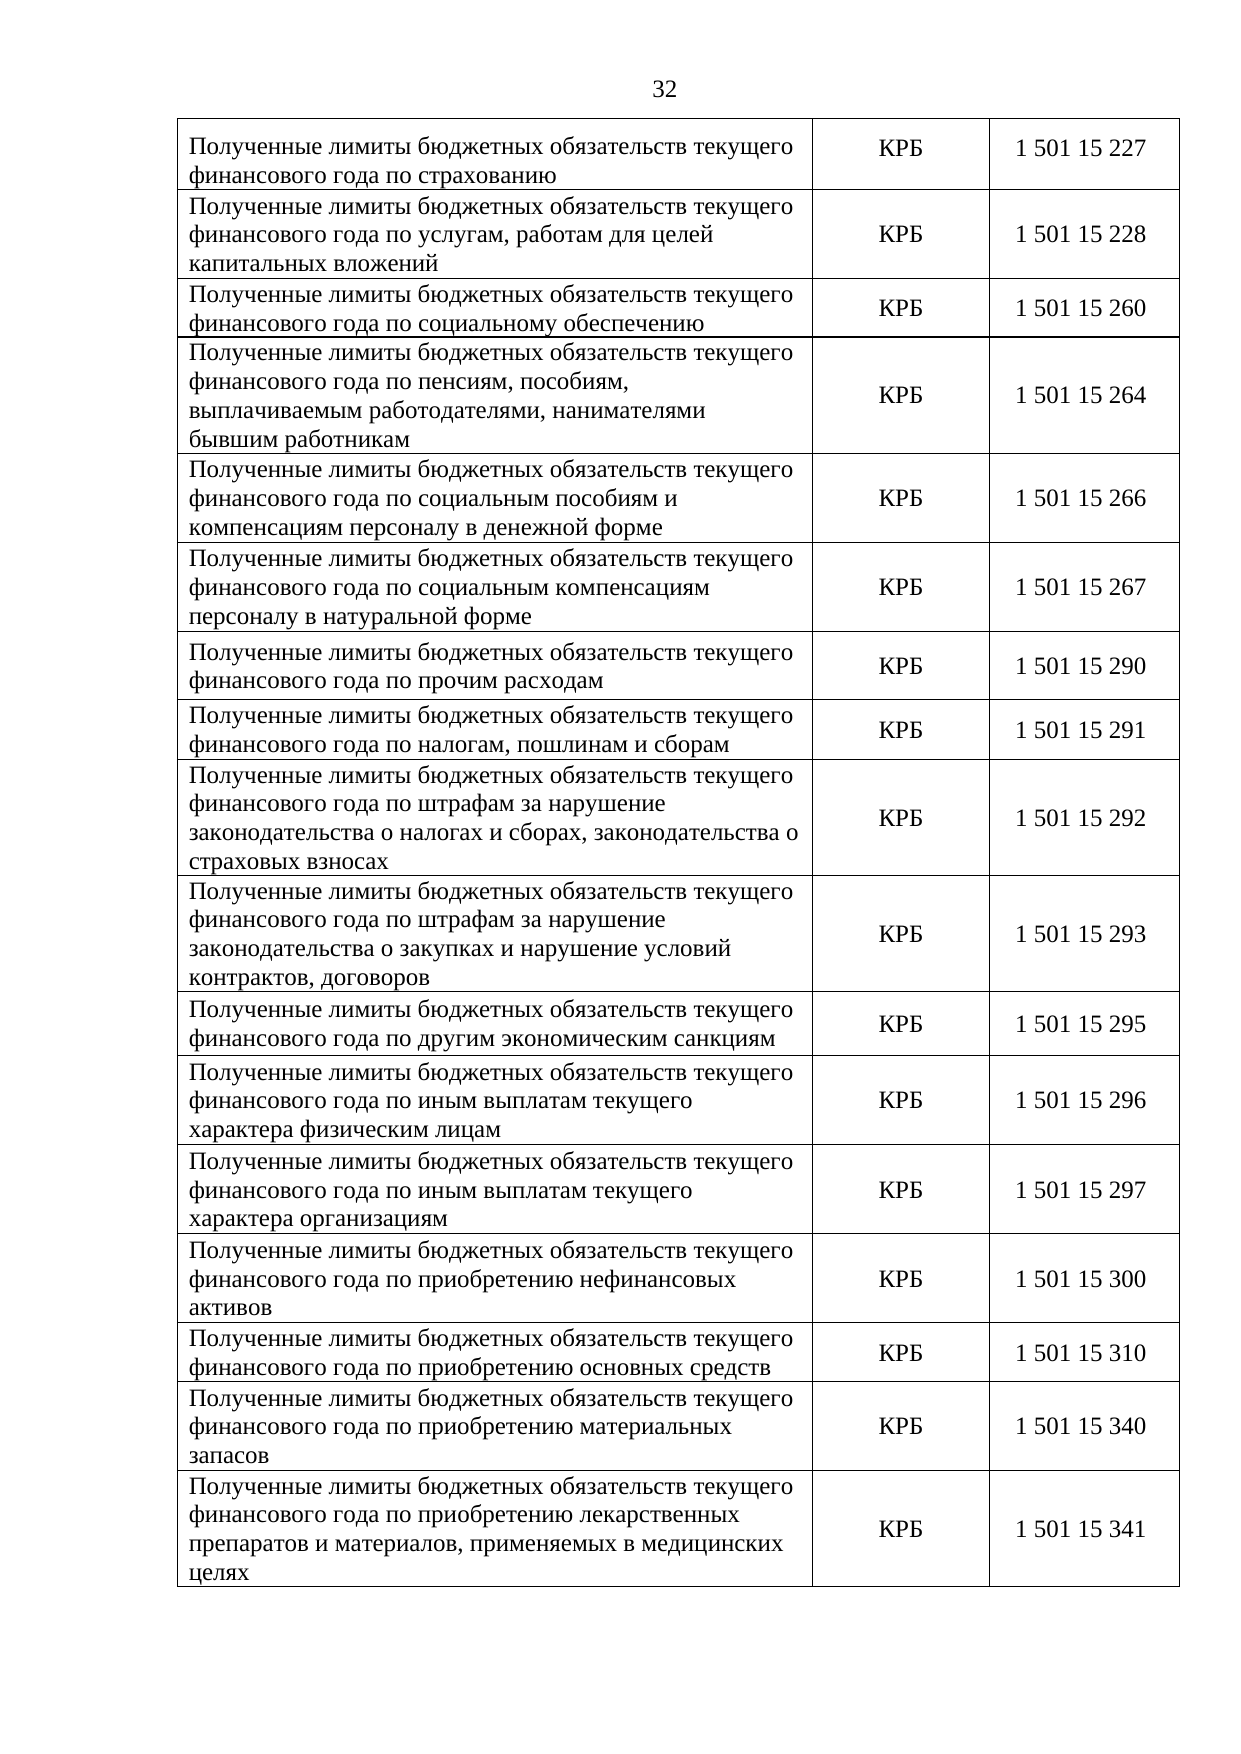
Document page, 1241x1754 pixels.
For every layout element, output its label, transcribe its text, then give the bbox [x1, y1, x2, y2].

table_cell Полученные лимиты бюджетных обязательств текущего финансового года по штрафам за нарушение законодательства о закупках и нарушение условий контрактов, договоров [178, 876, 812, 991]
table_cell 1 501 15 291 [990, 700, 1179, 759]
table_cell 1 501 15 340 [990, 1382, 1179, 1470]
table_cell 1 501 15 290 [990, 632, 1179, 699]
table_cell КРБ [813, 876, 989, 991]
table_cell КРБ [813, 700, 989, 759]
table_cell Полученные лимиты бюджетных обязательств текущего финансового года по услугам, работам для целей капитальных вложений [178, 190, 812, 278]
table_cell 1 501 15 266 [990, 454, 1179, 542]
table_cell КРБ [813, 279, 989, 336]
table_cell КРБ [813, 1323, 989, 1381]
table_cell 1 501 15 293 [990, 876, 1179, 991]
table_cell 1 501 15 227 [990, 119, 1179, 189]
table_cell Полученные лимиты бюджетных обязательств текущего финансового года по социальным пособиям и компенсациям персоналу в денежной форме [178, 454, 812, 542]
table_cell КРБ [813, 1056, 989, 1144]
table_cell Полученные лимиты бюджетных обязательств текущего финансового года по штрафам за нарушение законодательства о налогах и сборах, законодательства о страховых взносах [178, 760, 812, 875]
table_cell 1 501 15 310 [990, 1323, 1179, 1381]
table_cell КРБ [813, 1145, 989, 1233]
table_cell 1 501 15 260 [990, 279, 1179, 336]
table_cell Полученные лимиты бюджетных обязательств текущего финансового года по приобретению лекарственных препаратов и материалов, применяемых в медицинских целях [178, 1471, 812, 1586]
table_cell КРБ [813, 190, 989, 278]
table_cell 1 501 15 341 [990, 1471, 1179, 1586]
table_cell Полученные лимиты бюджетных обязательств текущего финансового года по налогам, пошлинам и сборам [178, 700, 812, 759]
table_cell КРБ [813, 338, 989, 452]
table_cell Полученные лимиты бюджетных обязательств текущего финансового года по приобретению основных средств [178, 1323, 812, 1381]
table_cell Полученные лимиты бюджетных обязательств текущего финансового года по другим экономическим санкциям [178, 992, 812, 1055]
table_cell 1 501 15 300 [990, 1234, 1179, 1322]
table_cell Полученные лимиты бюджетных обязательств текущего финансового года по страхованию [178, 119, 812, 189]
table_cell КРБ [813, 632, 989, 699]
table_cell КРБ [813, 1382, 989, 1470]
table_cell 1 501 15 292 [990, 760, 1179, 875]
table_cell Полученные лимиты бюджетных обязательств текущего финансового года по социальным компенсациям персоналу в натуральной форме [178, 543, 812, 631]
table_cell Полученные лимиты бюджетных обязательств текущего финансового года по приобретению материальных запасов [178, 1382, 812, 1470]
table_cell КРБ [813, 760, 989, 875]
table_cell Полученные лимиты бюджетных обязательств текущего финансового года по пенсиям, пособиям, выплачиваемым работодателями, нанимателями бывшим работникам [178, 338, 812, 452]
table_cell Полученные лимиты бюджетных обязательств текущего финансового года по иным выплатам текущего характера организациям [178, 1145, 812, 1233]
table_cell 1 501 15 264 [990, 338, 1179, 452]
table_cell 1 501 15 295 [990, 992, 1179, 1055]
table_cell Полученные лимиты бюджетных обязательств текущего финансового года по прочим расходам [178, 632, 812, 699]
table_cell КРБ [813, 1234, 989, 1322]
table_cell Полученные лимиты бюджетных обязательств текущего финансового года по социальному обеспечению [178, 279, 812, 336]
table_cell 1 501 15 267 [990, 543, 1179, 631]
table_cell КРБ [813, 992, 989, 1055]
table_cell 1 501 15 297 [990, 1145, 1179, 1233]
table_cell КРБ [813, 119, 989, 189]
table_cell 1 501 15 296 [990, 1056, 1179, 1144]
table_cell КРБ [813, 1471, 989, 1586]
table_cell КРБ [813, 543, 989, 631]
table_cell Полученные лимиты бюджетных обязательств текущего финансового года по иным выплатам текущего характера физическим лицам [178, 1056, 812, 1144]
table_cell Полученные лимиты бюджетных обязательств текущего финансового года по приобретению нефинансовых активов [178, 1234, 812, 1322]
table_cell 1 501 15 228 [990, 190, 1179, 278]
table_cell КРБ [813, 454, 989, 542]
